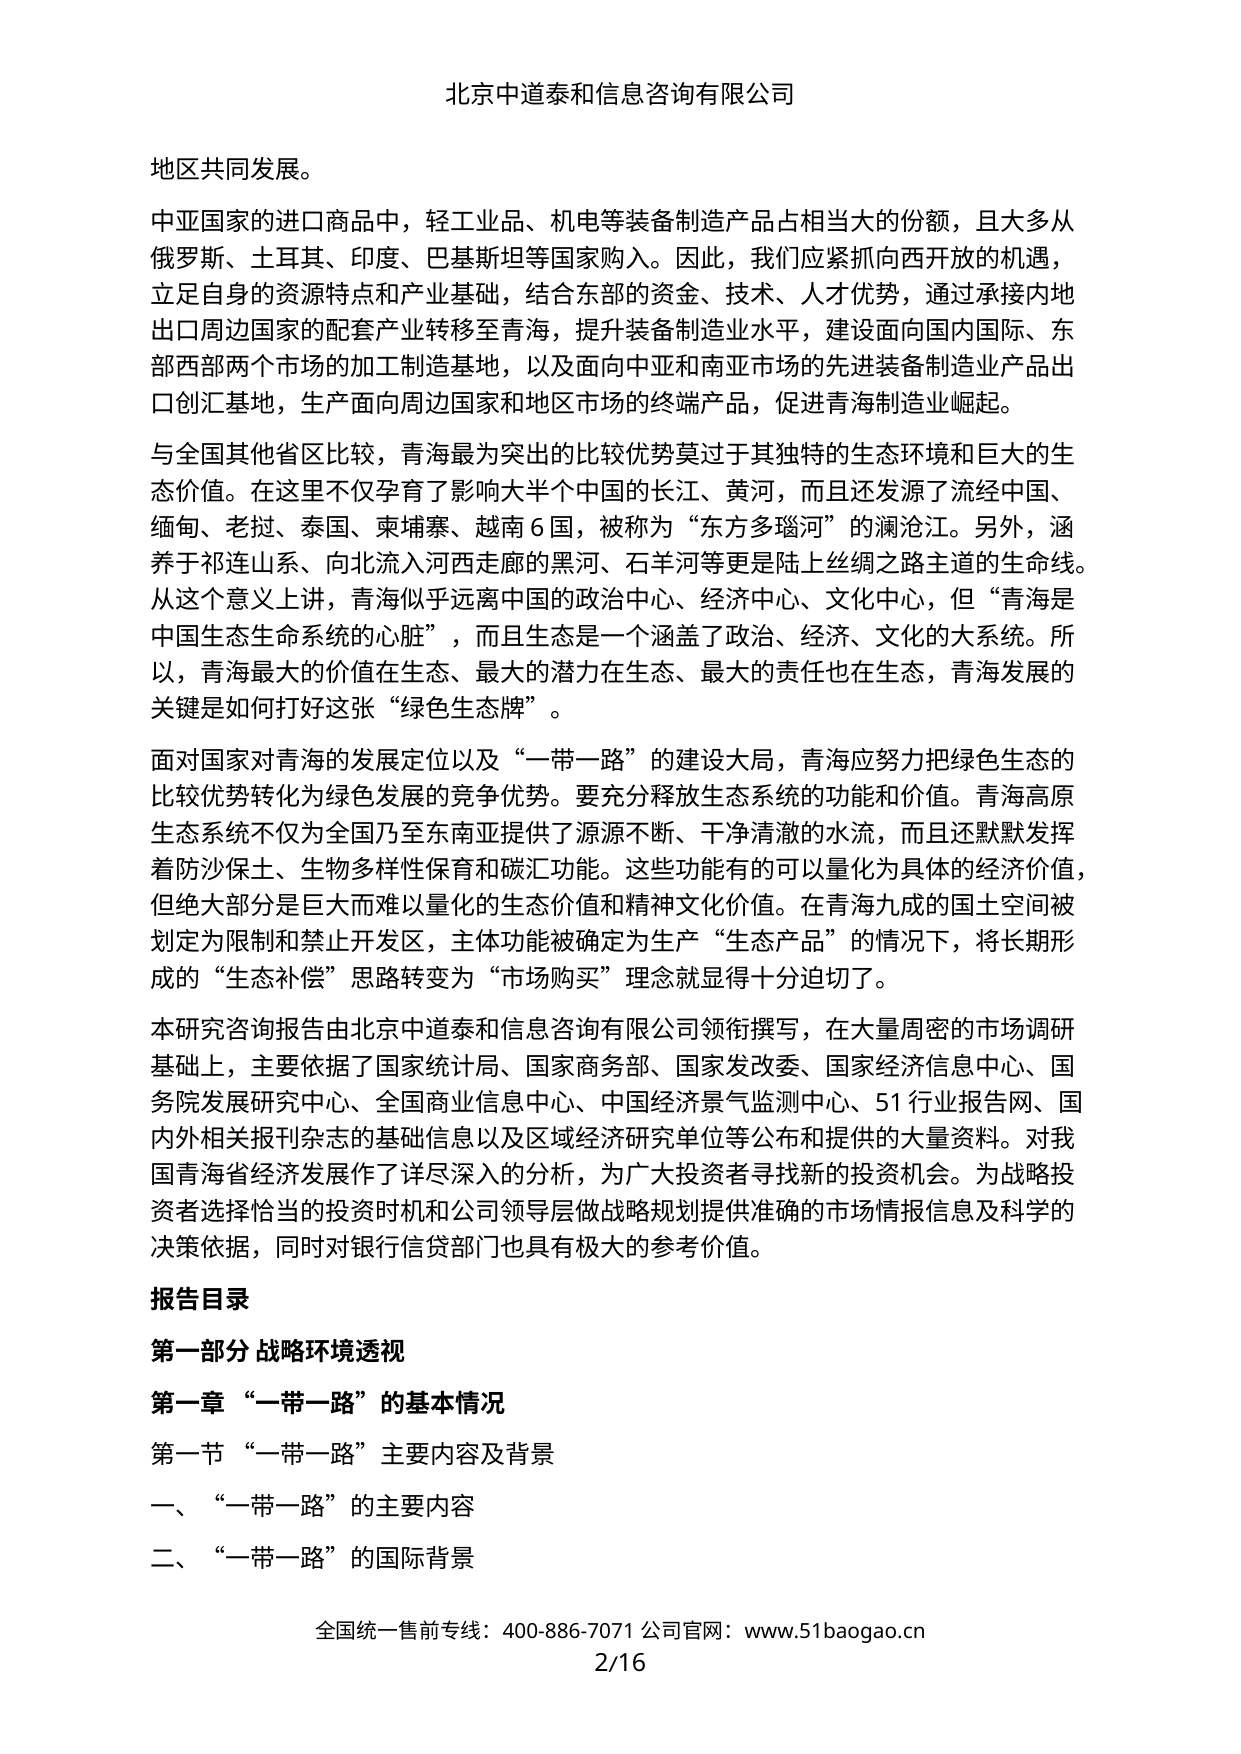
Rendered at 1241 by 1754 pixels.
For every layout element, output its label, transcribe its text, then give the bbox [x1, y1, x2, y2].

text 第一节 “一带一路”主要内容及背景 [150, 1435, 1090, 1471]
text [150, 150, 1090, 186]
text 本研究咨询报告由北京中道泰和信息咨询有限公司领衔撰写，在大量周密的市场调研基础上，主要依据了国家统计局、国家商务部、国家发改委、国家经济信息中心、国务院发展研究中心、全国商业信息中心、中国经济景气监测中心、51行业报告网、国内外相关报刊杂志的基础信息以及区域经济研究单位等公布和提供的大量资料。对我国青海省经济发展作了详尽深入的分析，为广大投资者寻找新的投资机会。为战略投资者选择恰当的投资时机和公司领导层做战略规划提供准确的市场情报信息及科学的决策依据，同时对银行信贷部门也具有极大的参考价值。 [150, 1010, 1090, 1264]
text 二、“一带一路”的国际背景 [150, 1539, 1090, 1575]
text 第一部分 战略环境透视 [150, 1331, 1090, 1367]
text 一、“一带一路”的主要内容 [150, 1487, 1090, 1523]
text 第一章 “一带一路”的基本情况 [150, 1383, 1090, 1419]
text 中亚国家的进口商品中，轻工业品、机电等装备制造产品占相当大的份额，且大多从俄罗斯、土耳其、印度、巴基斯坦等国家购入。因此，我们应紧抓向西开放的机遇，立足自身的资源特点和产业基础，结合东部的资金、技术、人才优势，通过承接内地出口周边国家的配套产业转移至青海，提升装备制造业水平，建设面向国内国际、东部西部两个市场的加工制造基地，以及面向中亚和南亚市场的先进装备制造业产品出口创汇基地，生产面向周边国家和地区市场的终端产品，促进青海制造业崛起。 [150, 202, 1090, 419]
text 报告目录 [150, 1279, 1090, 1316]
text 与全国其他省区比较，青海最为突出的比较优势莫过于其独特的生态环境和巨大的生态价值。在这里不仅孕育了影响大半个中国的长江、黄河，而且还发源了流经中国、缅甸、老挝、泰国、柬埔寨、越南6国，被称为“东方多瑙河”的澜沧江。另外，涵养于祁连山系、向北流入河西走廊的黑河、石羊河等更是陆上丝绸之路主道的生命线。从这个意义上讲，青海似乎远离中国的政治中心、经济中心、文化中心，但“青海是中国生态生命系统的心脏”，而且生态是一个涵盖了政治、经济、文化的大系统。所以，青海最大的价值在生态、最大的潜力在生态、最大的责任也在生态，青海发展的关键是如何打好这张“绿色生态牌”。 [150, 435, 1090, 725]
text 面对国家对青海的发展定位以及“一带一路”的建设大局，青海应努力把绿色生态的比较优势转化为绿色发展的竞争优势。要充分释放生态系统的功能和价值。青海高原生态系统不仅为全国乃至东南亚提供了源源不断、干净清澈的水流，而且还默默发挥着防沙保土、生物多样性保育和碳汇功能。这些功能有的可以量化为具体的经济价值，但绝大部分是巨大而难以量化的生态价值和精神文化价值。在青海九成的国土空间被划定为限制和禁止开发区，主体功能被确定为生产“生态产品”的情况下，将长期形成的“生态补偿”思路转变为“市场购买”理念就显得十分迫切了。 [150, 741, 1090, 994]
